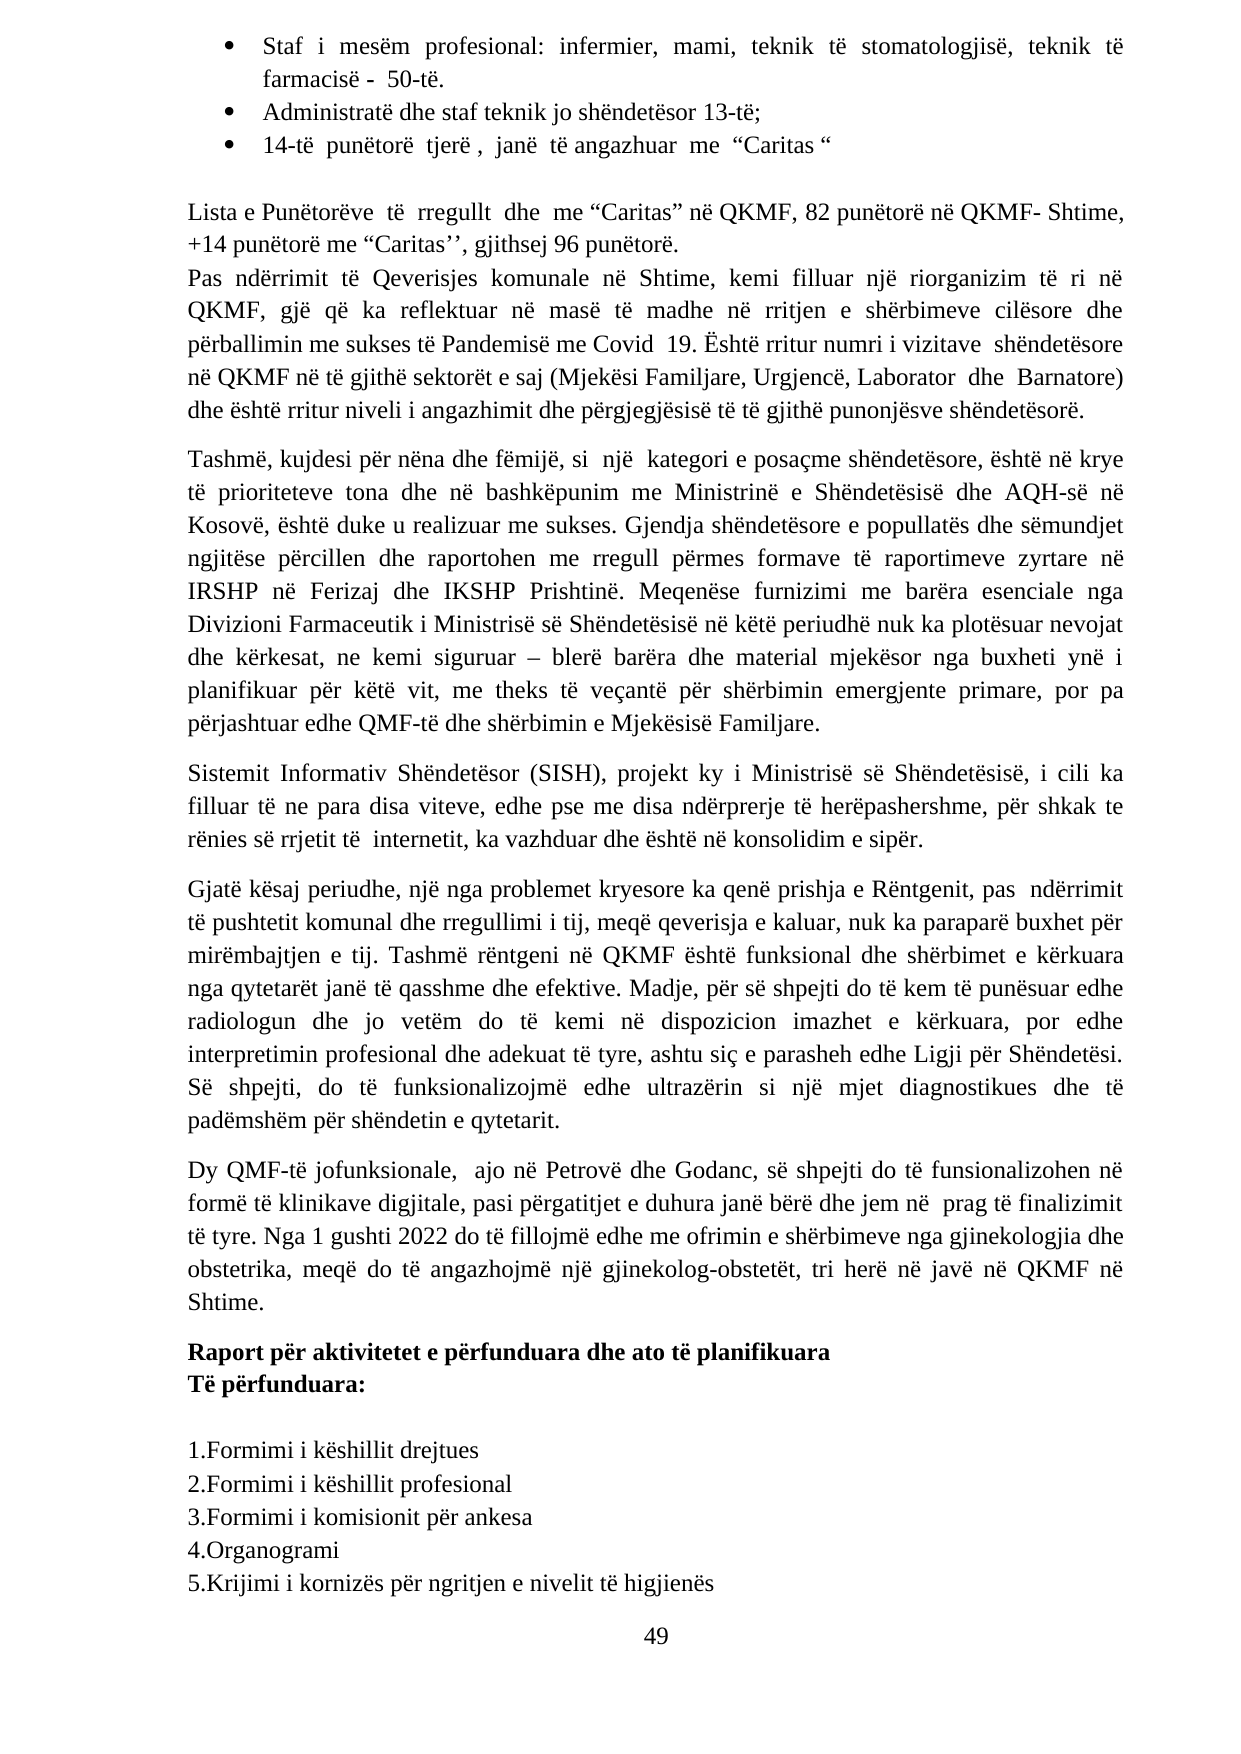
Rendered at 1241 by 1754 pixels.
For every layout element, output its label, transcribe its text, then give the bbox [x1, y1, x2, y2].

list Staf i mesëm profesional: infermier, mami, teknik të stomatologjisë, teknik të farmacisë - 50-të. [225, 263, 1125, 324]
text Gjatë kësaj periudhe, një nga problemet kryesore ka qenë prishja e Rëntgenit, pas ndërrimit të pushtetit komunal dhe rregullimi i tij, meqë qeverisja e kaluar, nuk ka paraparë buxhet për mirëmbajtjen e tij. Tashmë rëntgeni në QKMF është funksional dhe shërbimet e kërkuara nga qytetarët janë të qasshme dhe efektive. Madje, për së shpejti do të kem të punësuar edhe radiologun dhe jo vetëm do të kemi në dispozicion imazhet e kërkuara, por edhe interpretimin profesional dhe adekuat të tyre, ashtu siç e parasheh edhe Ligji për Shëndetësi. Së shpejti, do të funksionalizojmë edhe ultrazërin si një mjet diagnostikues dhe të padëmshëm për shëndetin e qytetarit. [187, 1105, 1125, 1365]
text Lista e Punëtorëve të rregullt dhe me “Caritas” në QKMF, 82 punëtorë në QKMF- Shtime, +14 punëtorë me “Caritas’’, gjithsej 96 punëtorë. [187, 428, 1125, 489]
list QMF në Godanc, (jofunksionale) [225, 31, 1125, 60]
text Personeli i QKMF: [187, 97, 1125, 126]
text QKMF, në kuadër të saj ka të punësuar, 82 punëtorë. [187, 131, 1125, 159]
list 14-të punëtorë tjerë , janë të angazhuar me “Caritas “ [225, 362, 1125, 390]
text Prej tyre: 18 mjekë, nga ta: 1 specialiste e mjekësisë familjare, 1 internist, 3 stomatologë dhe 13-të mjekë të mjekësisë së përgjithshme (një në specializim të mjekësisë familjare) dhe një farmacist të diplomuar. [187, 163, 1125, 258]
text Pas ndërrimit të Qeverisjes komunale në Shtime, kemi filluar një riorganizim të ri në QKMF, gjë që ka reflektuar në masë të madhe në rritjen e shërbimeve cilësore dhe përballimin me sukses të Pandemisë me Covid 19. Është rritur numri i vizitave shëndetësore në QKMF në të gjithë sektorët e saj (Mjekësi Familjare, Urgjencë, Laborator dhe Barnatore) dhe është rritur niveli i angazhimit dhe përgjegjësisë të të gjithë punonjësve shëndetësorë. [187, 494, 1125, 654]
text Sistemit Informativ Shëndetësor (SISH), projekt ky i Ministrisë së Shëndetësisë, i cili ka filluar të ne para disa viteve, edhe pse me disa ndërprerje të herëpashershme, për shkak te rënies së rrjetit të internetit, ka vazhduar dhe është në konsolidim e sipër. [187, 989, 1125, 1084]
text Raport për aktivitetet e përfunduara dhe ato të planifikuara [187, 1568, 1125, 1596]
text Tashmë, kujdesi për nëna dhe fëmijë, si një kategori e posaçme shëndetësore, është në krye të prioriteteve tona dhe në bashkëpunim me Ministrinë e Shëndetësisë dhe AQH-së në Kosovë, është duke u realizuar me sukses. Gjendja shëndetësore e popullatës dhe sëmundjet ngjitëse përcillen dhe raportohen me rregull përmes formave të raportimeve zyrtare në IRSHP në Ferizaj dhe IKSHP Prishtinë. Meqenëse furnizimi me barëra esenciale nga Divizioni Farmaceutik i Ministrisë së Shëndetësisë në këtë periudhë nuk ka plotësuar nevojat dhe kërkesat, ne kemi siguruar – blerë barëra dhe material mjekësor nga buxheti ynë i planifikuar për këtë vit, me theks të veçantë për shërbimin emergjente primare, por pa përjashtuar edhe QMF-të dhe shërbimin e Mjekësisë Familjare. [187, 676, 1125, 968]
list Administratë dhe staf teknik jo shëndetësor 13-të; [225, 329, 1125, 357]
text Dy QMF-të jofunksionale, ajo në Petrovë dhe Godanc, së shpejti do të funsionalizohen në formë të klinikave digjitale, pasi përgatitjet e duhura janë bërë dhe jem në prag të finalizimit të tyre. Nga 1 gushti 2022 do të fillojmë edhe me ofrimin e shërbimeve nga gjinekologjia dhe obstetrika, meqë do të angazhojmë një gjinekolog-obstetët, tri herë në javë në QKMF në Shtime. [187, 1386, 1125, 1547]
